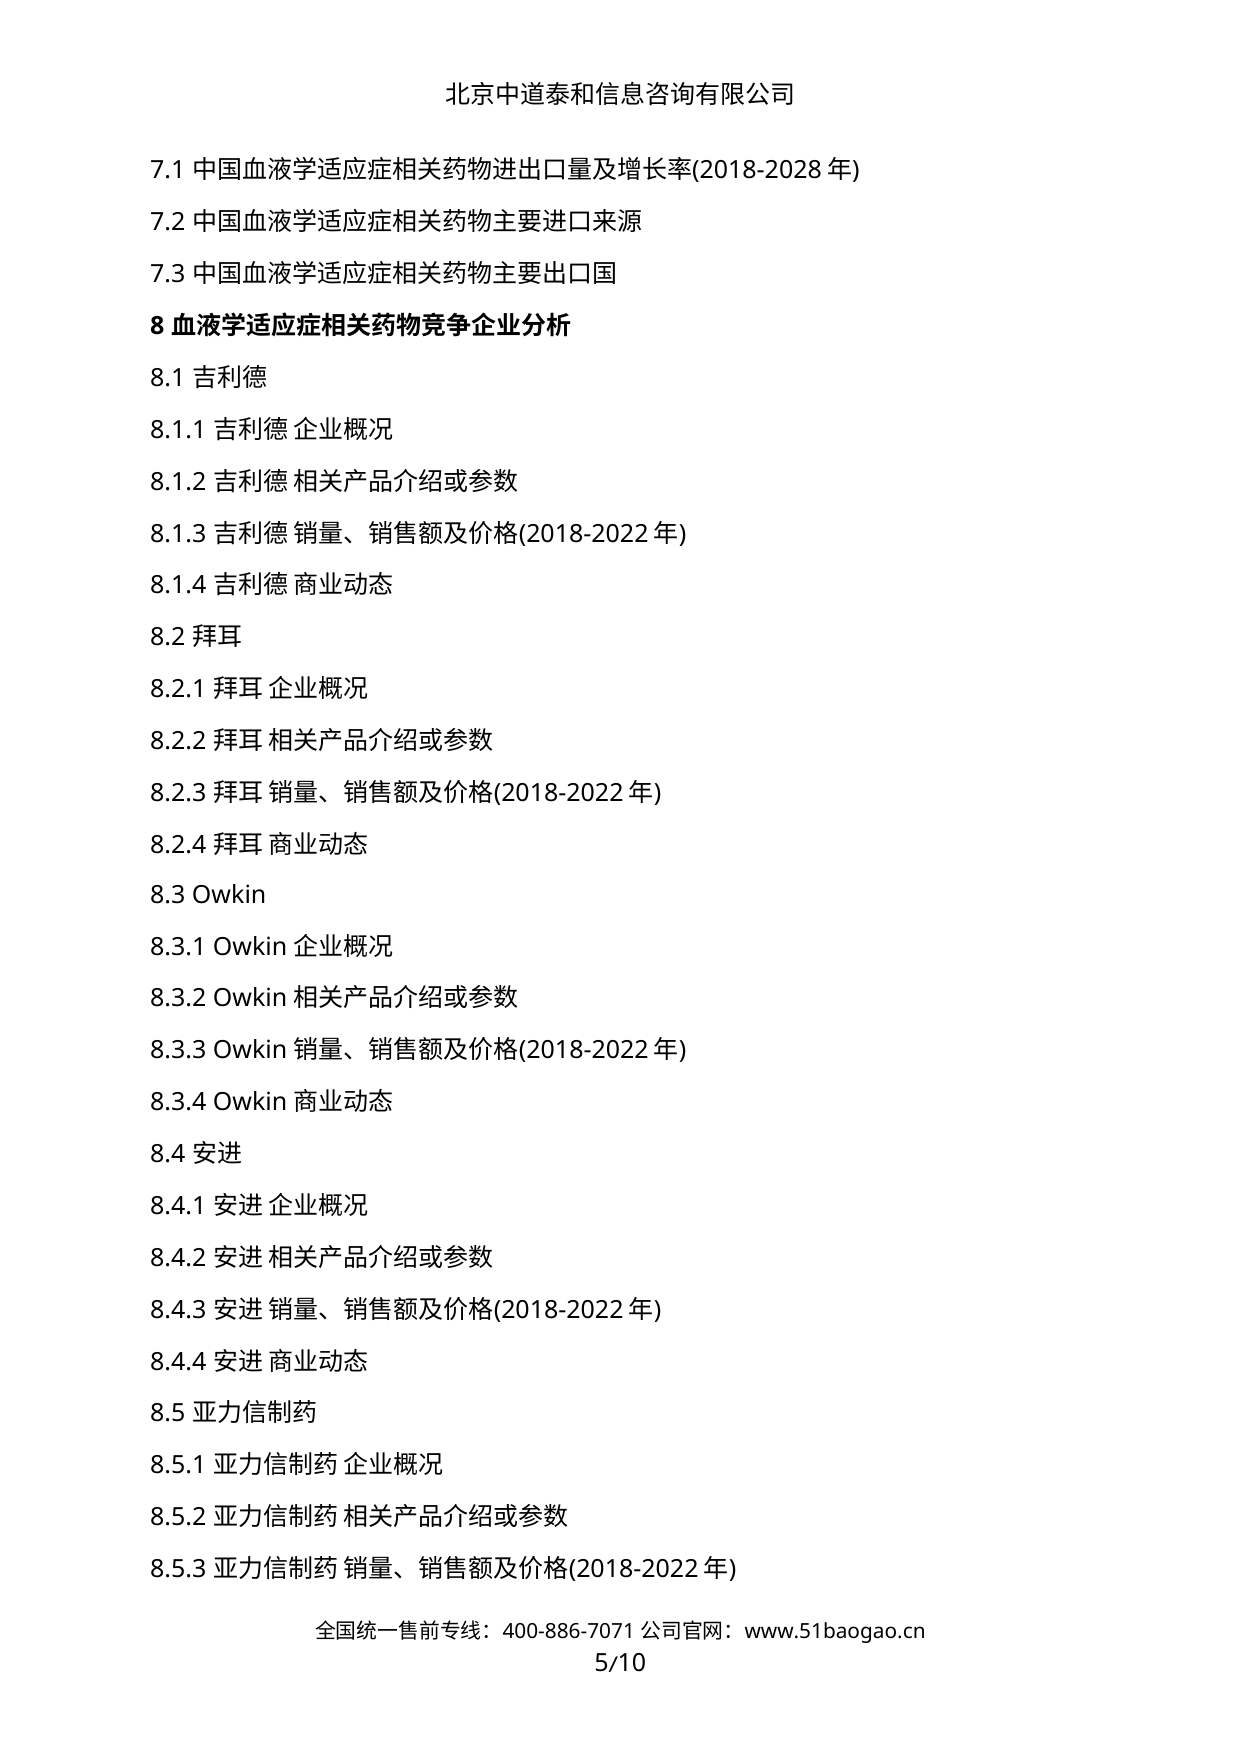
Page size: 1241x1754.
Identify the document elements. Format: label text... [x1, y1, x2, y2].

text 8.4.3 安进 销量、销售额及价格(2018-2022年) [150, 1289, 1090, 1325]
text 8.1.3 吉利德 销量、销售额及价格(2018-2022年) [150, 513, 1090, 549]
text 8.5.1 亚力信制药 企业概况 [150, 1445, 1090, 1481]
text 8.2.3 拜耳 销量、销售额及价格(2018-2022年) [150, 772, 1090, 809]
text 8.4.1 安进 企业概况 [150, 1185, 1090, 1222]
text 7.2 中国血液学适应症相关药物主要进口来源 [150, 202, 1090, 238]
text 8.4.2 安进 相关产品介绍或参数 [150, 1237, 1090, 1273]
text 8.2 拜耳 [150, 617, 1090, 653]
text 8 血液学适应症相关药物竞争企业分析 [150, 306, 1090, 342]
text 8.3.1 Owkin 企业概况 [150, 926, 1090, 962]
text 8.5.3 亚力信制药 销量、销售额及价格(2018-2022年) [150, 1548, 1090, 1585]
text 8.3.2 Owkin 相关产品介绍或参数 [150, 978, 1090, 1014]
text 7.1 中国血液学适应症相关药物进出口量及增长率(2018-2028年) [150, 150, 1090, 186]
text 8.3.4 Owkin 商业动态 [150, 1082, 1090, 1118]
text 8.3.3 Owkin 销量、销售额及价格(2018-2022年) [150, 1030, 1090, 1066]
text 8.2.1 拜耳 企业概况 [150, 669, 1090, 705]
text 7.3 中国血液学适应症相关药物主要出口国 [150, 254, 1090, 290]
text 8.2.4 拜耳 商业动态 [150, 824, 1090, 861]
text 8.1 吉利德 [150, 357, 1090, 394]
text 8.4.4 安进 商业动态 [150, 1341, 1090, 1377]
text 8.3 Owkin [150, 876, 1090, 910]
text 8.1.4 吉利德 商业动态 [150, 565, 1090, 601]
text 8.5 亚力信制药 [150, 1393, 1090, 1429]
text 8.5.2 亚力信制药 相关产品介绍或参数 [150, 1497, 1090, 1533]
text 8.2.2 拜耳 相关产品介绍或参数 [150, 721, 1090, 757]
text 8.1.1 吉利德 企业概况 [150, 409, 1090, 446]
text 8.4 安进 [150, 1133, 1090, 1170]
text 8.1.2 吉利德 相关产品介绍或参数 [150, 461, 1090, 497]
